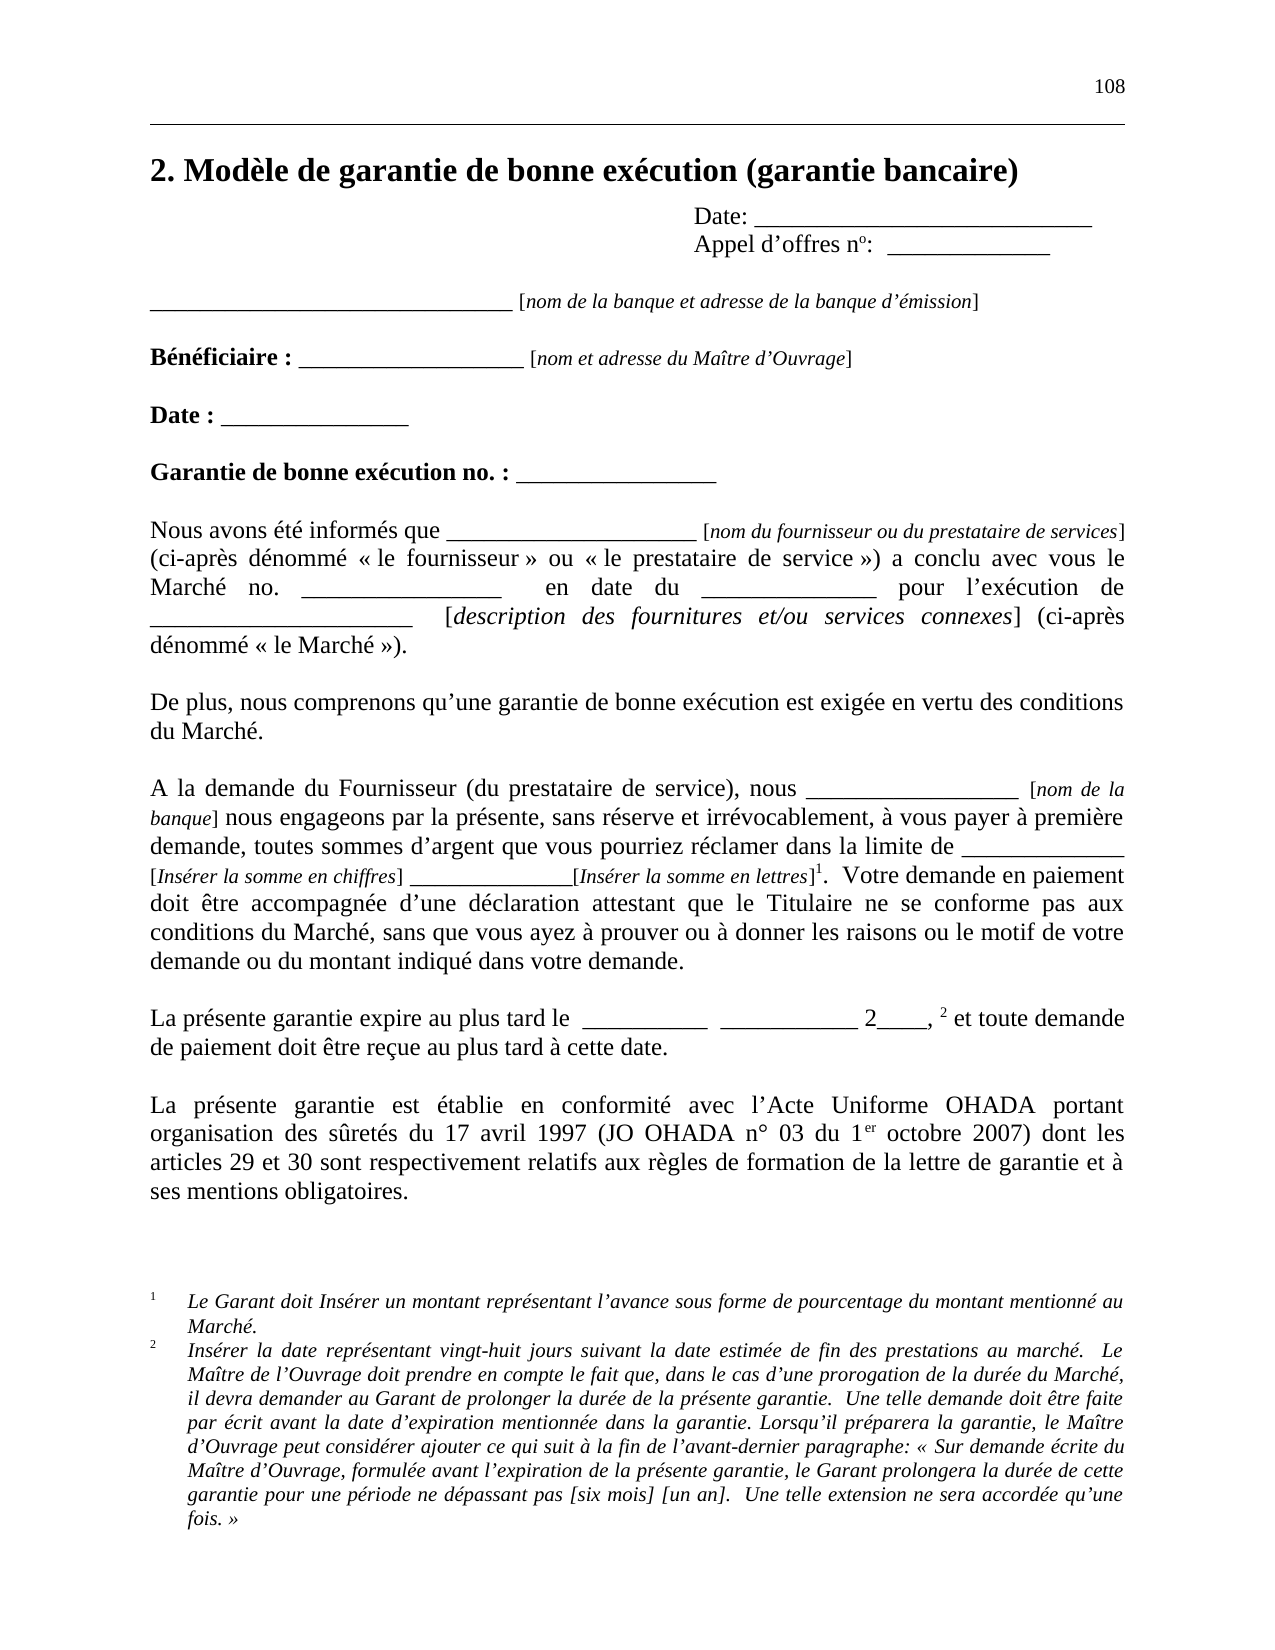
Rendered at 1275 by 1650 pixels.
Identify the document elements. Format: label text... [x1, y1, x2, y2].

text De plus, nous comprenons qu’une garantie de bonne exécution est exigée en vertu des conditions du Marché. [150, 687, 1125, 745]
text 2. Modèle de garantie de bonne exécution (garantie bancaire) [150, 150, 1125, 188]
text Appel d’offres no: _____________ [694, 229, 1125, 258]
text Nous avons été informés que ____________________ [nom du fournisseur ou du prestataire de services] (ci-après dénommé « le fournisseur » ou « le prestataire de service ») a conclu avec vous le Marché no. ________________ en date du ______________ pour l’exécution de _____________________ [description des fournitures et/ou services connexes] (ci-après dénommé « le Marché »). [150, 515, 1125, 658]
text La présente garantie est établie en conformité avec l’Acte Uniforme OHADA portant organisation des sûretés du 17 avril 1997 (JO OHADA n° 03 du 1er octobre 2007) dont les articles 29 et 30 sont respectivement relatifs aux règles de formation de la lettre de garantie et à ses mentions obligatoires. [150, 1090, 1125, 1205]
text A la demande du Fournisseur (du prestataire de service), nous _________________ [nom de la banque] nous engageons par la présente, sans réserve et irrévocablement, à vous payer à première demande, toutes sommes d’argent que vous pourriez réclamer dans la limite de _____________ [Insérer la somme en chiffres] _____________[Insérer la somme en lettres]. Votre demande en paiement doit être accompagnée d’une déclaration attestant que le Titulaire ne se conforme pas aux conditions du Marché, sans que vous ayez à prouver ou à donner les raisons ou le motif de votre demande ou du montant indiqué dans votre demande. [150, 773, 1125, 975]
text _____________________________ [nom de la banque et adresse de la banque d’émission] [150, 285, 1125, 313]
text Bénéficiaire : __________________ [nom et adresse du Maître d’Ouvrage] [150, 342, 1125, 371]
text La présente garantie expire au plus tard le __________ ___________ 2____, et toute demande de paiement doit être reçue au plus tard à cette date. [150, 1003, 1125, 1061]
text Date : _______________ [150, 400, 1125, 428]
text Date: ___________________________ [694, 201, 1125, 229]
text Garantie de bonne exécution no. : ________________ [150, 457, 1125, 486]
